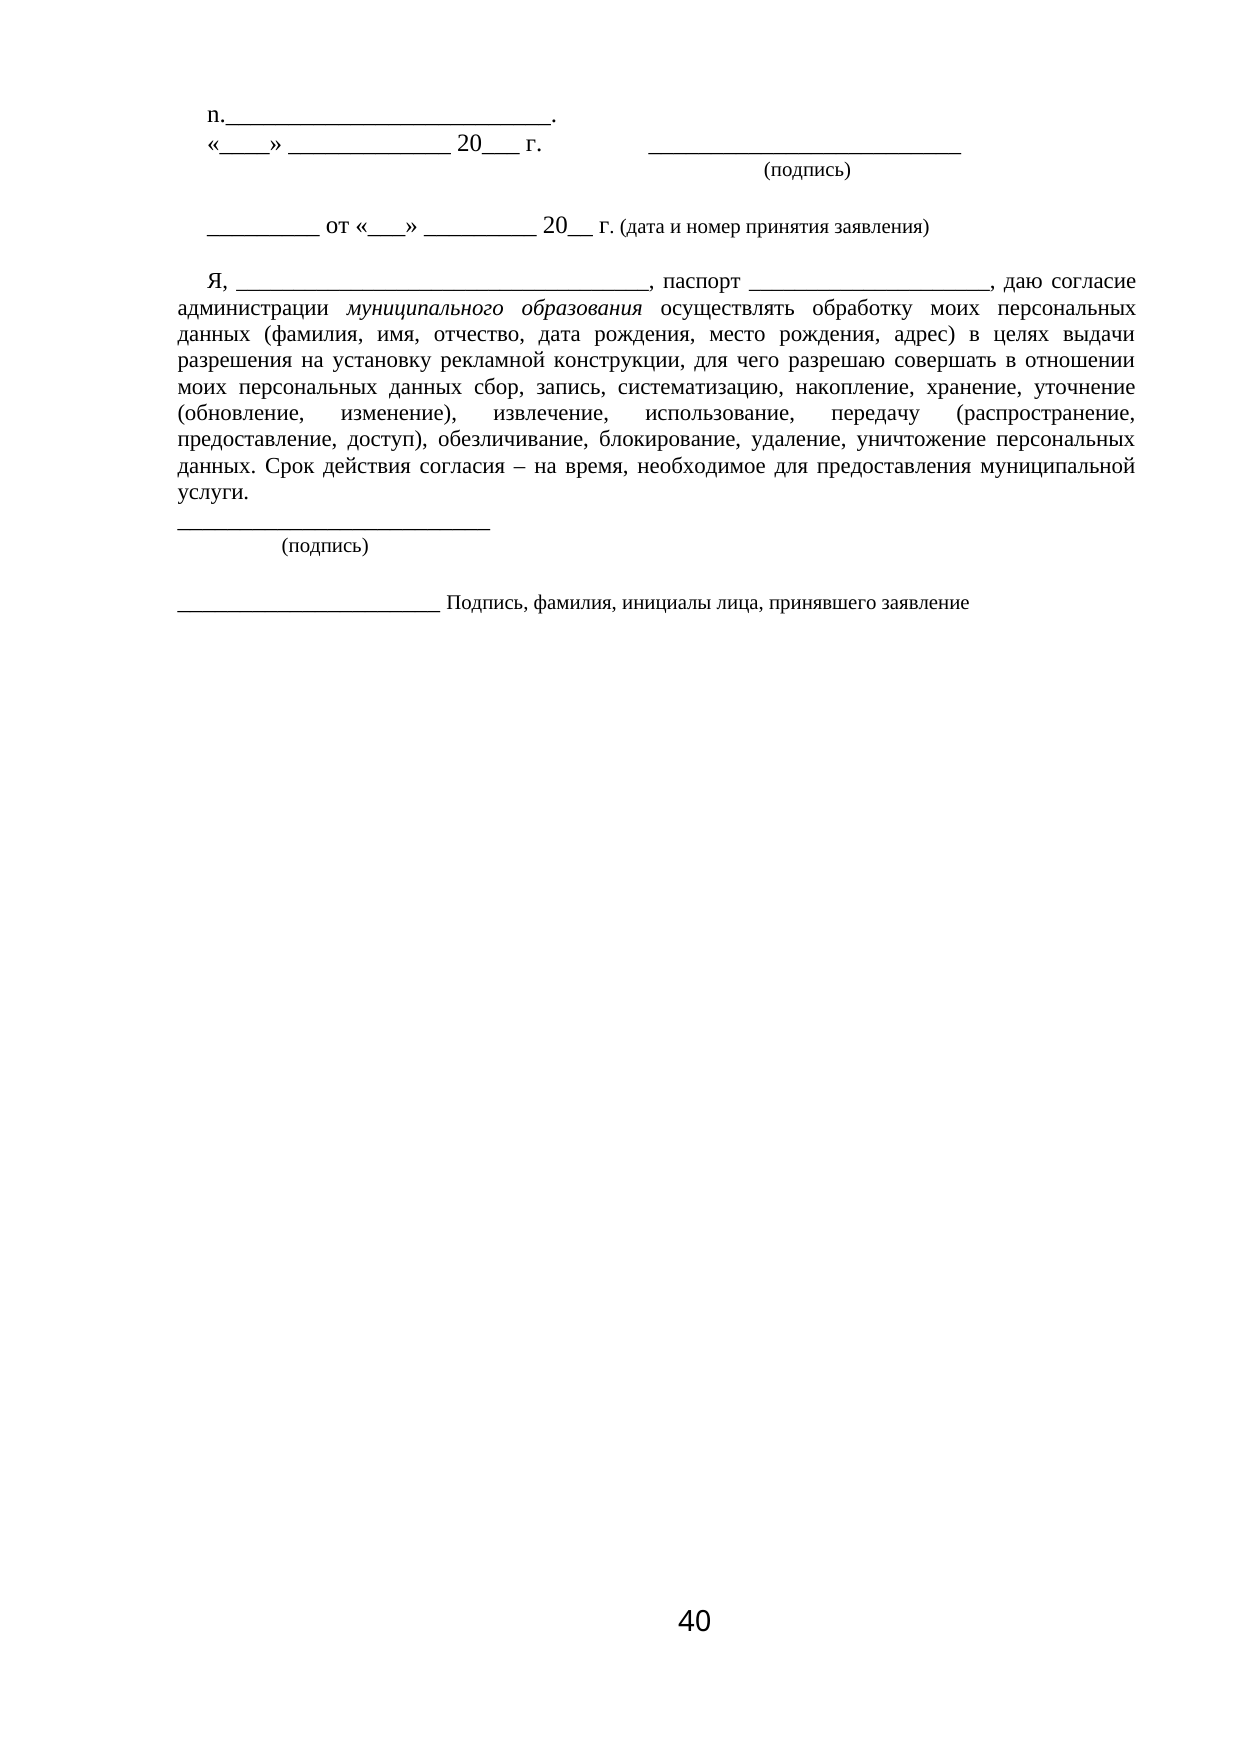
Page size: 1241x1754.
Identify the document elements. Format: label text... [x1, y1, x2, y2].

text n.__________________________. [177, 99, 1137, 128]
text «____» _____________ 20___ г. _________________________ [177, 128, 1137, 157]
text (подпись) [177, 533, 1137, 557]
text _________ от «___» _________ 20__ г. (дата и номер принятия заявления) [177, 210, 1137, 239]
text _____________________ Подпись, фамилия, инициалы лица, принявшего заявление [177, 586, 1137, 615]
text (подпись) [177, 157, 1137, 181]
text Я, ____________________________________, паспорт _____________________, даю согласие администрации муниципального образования осуществлять обработку моих персональных данных (фамилия, имя, отчество, дата рождения, место рождения, адрес) в целях выдачи разрешения на установку рекламной конструкции, для чего разрешаю совершать в отношении моих персональных данных сбор, запись, систематизацию, накопление, хранение, уточнение (обновление, изменение), извлечение, использование, передачу (распространение, предоставление, доступ), обезличивание, блокирование, удаление, уничтожение персональных данных. Срок действия согласия – на время, необходимое для предоставления муниципальной услуги. [177, 267, 1137, 504]
text _________________________ [177, 504, 1137, 533]
